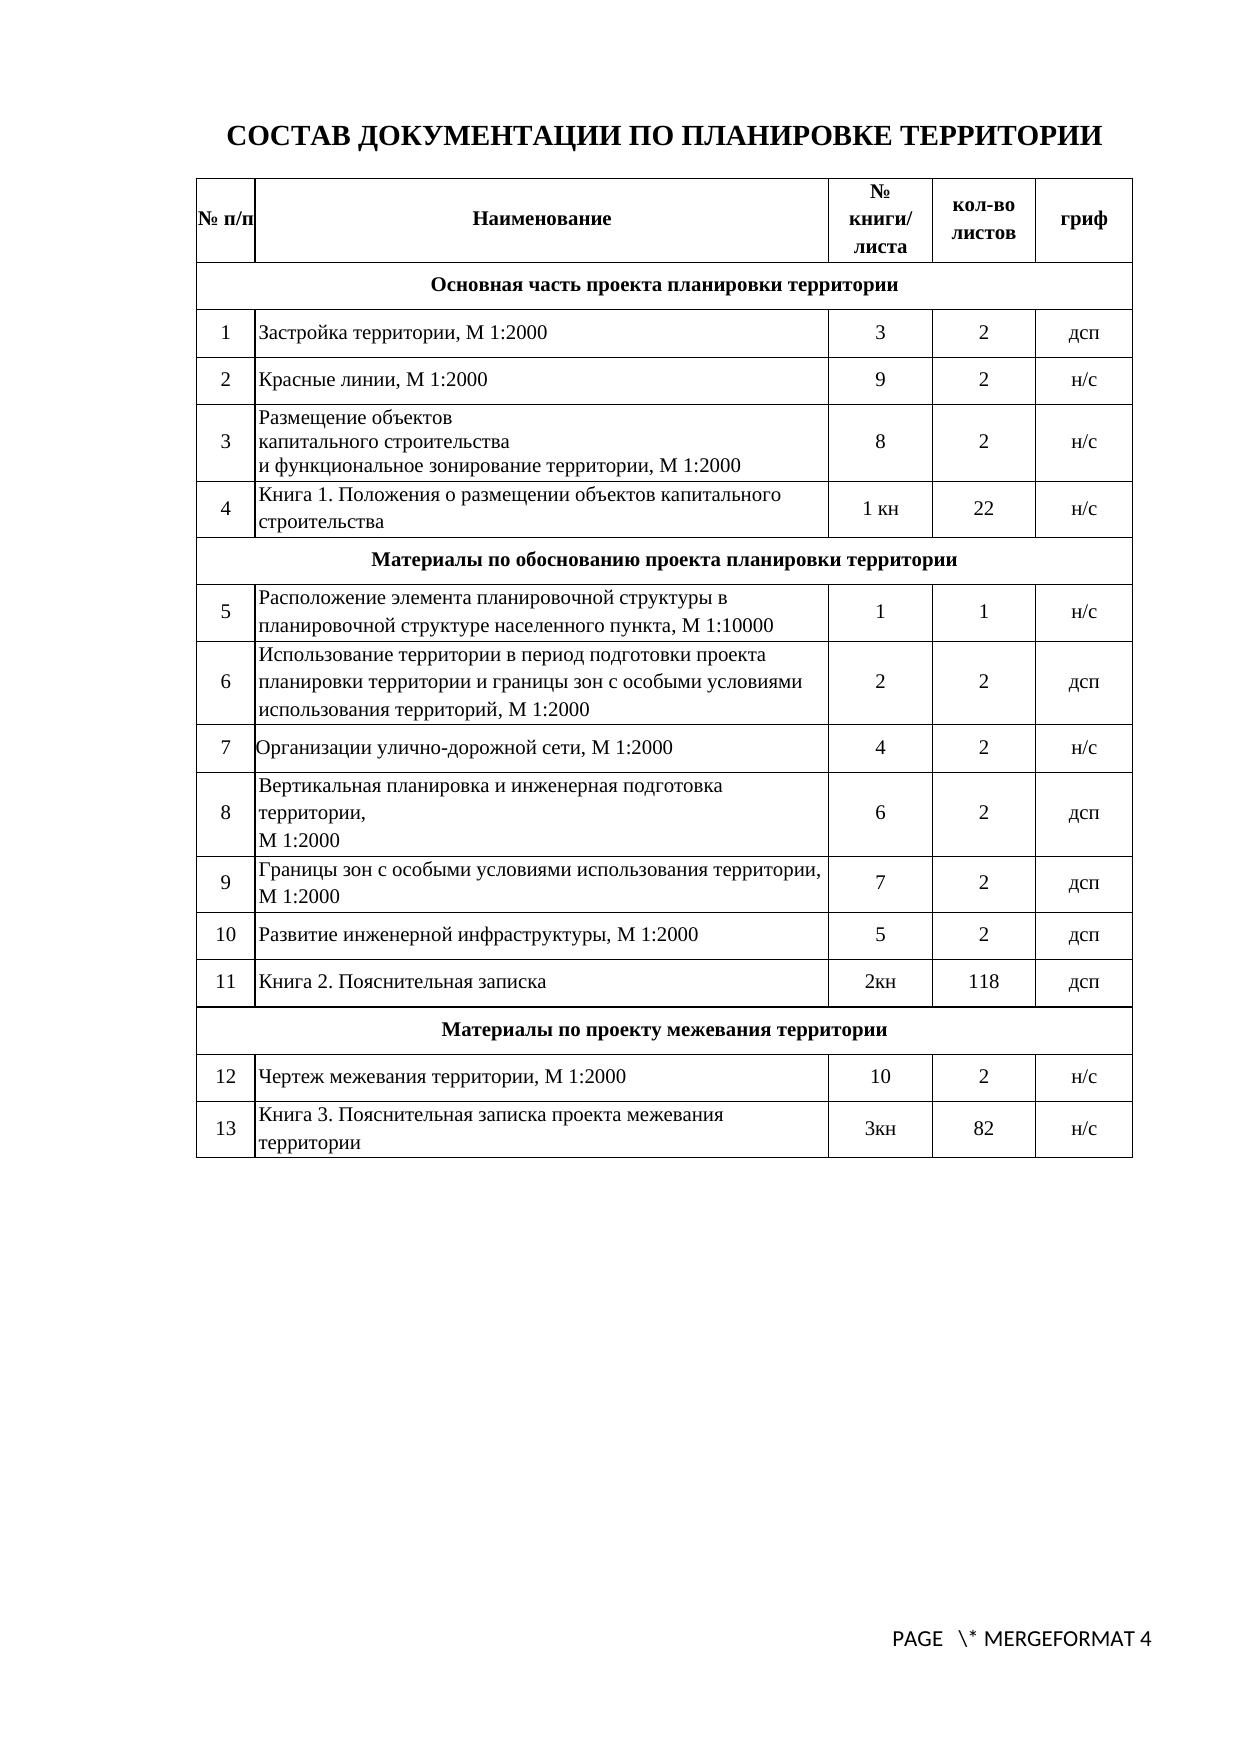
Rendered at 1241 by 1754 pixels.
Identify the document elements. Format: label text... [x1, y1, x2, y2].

table_cell 2 [197, 358, 254, 404]
table_cell 7 [197, 725, 254, 772]
table_cell 2 [933, 642, 1035, 724]
table_cell 2 [933, 725, 1035, 772]
table_cell Расположение элемента планировочной структуры в планировочной структуре населенного пункта, М 1:10000 [256, 585, 828, 641]
table_cell 3 [197, 405, 254, 481]
table_cell 4 [829, 725, 932, 772]
table_cell Чертеж межевания территории, М 1:2000 [256, 1055, 828, 1101]
table_cell дсп [1036, 773, 1132, 856]
text СОСТАВ ДОКУМЕНТАЦИИ ПО ПЛАНИРОВКЕ ТЕРРИТОРИИ [177, 118, 1152, 152]
table_cell 1 кн [829, 482, 932, 537]
table_cell 6 [829, 773, 932, 856]
table_cell 2 [829, 642, 932, 724]
table_cell 1 [197, 310, 254, 357]
table_cell 2кн [829, 960, 932, 1006]
table_cell н/с [1036, 482, 1132, 537]
table_cell Размещение объектов капитального строительства и функциональное зонирование территории, М 1:2000 [256, 405, 828, 481]
table_cell 7 [829, 857, 932, 912]
table_header кол-во листов [933, 179, 1035, 262]
table_cell Книга 1. Положения о размещении объектов капитального строительства [256, 482, 828, 537]
table_cell 1 [933, 585, 1035, 641]
table_cell 2 [933, 310, 1035, 357]
table_cell Книга 2. Пояснительная записка [256, 960, 828, 1006]
table_cell 9 [829, 358, 932, 404]
table_cell 10 [197, 913, 254, 959]
table_cell 10 [829, 1055, 932, 1101]
table_cell 4 [197, 482, 254, 537]
table_cell 5 [829, 913, 932, 959]
table_cell 118 [933, 960, 1035, 1006]
table_cell н/с [1036, 725, 1132, 772]
table_header № п/п [197, 179, 254, 262]
table_cell дсп [1036, 310, 1132, 357]
table_cell н/с [1036, 585, 1132, 641]
table_cell н/с [1036, 1055, 1132, 1101]
table_cell 2 [933, 1055, 1035, 1101]
table_cell Красные линии, М 1:2000 [256, 358, 828, 404]
table_cell Организации улично-дорожной сети, М 1:2000 [256, 725, 828, 772]
table_cell 13 [197, 1102, 254, 1157]
table_cell Материалы по обоснованию проекта планировки территории [197, 538, 1132, 584]
table_cell дсп [1036, 857, 1132, 912]
table_cell 1 [829, 585, 932, 641]
table_header Наименование [256, 179, 828, 262]
table_cell Книга 3. Пояснительная записка проекта межевания территории [256, 1102, 828, 1157]
table_cell н/с [1036, 1102, 1132, 1157]
table_cell н/с [1036, 358, 1132, 404]
table_cell 6 [197, 642, 254, 724]
table_cell 3 [829, 310, 932, 357]
table_cell 12 [197, 1055, 254, 1101]
table_cell дсп [1036, 913, 1132, 959]
table_cell 8 [829, 405, 932, 481]
table_cell 2 [933, 913, 1035, 959]
table_cell 8 [197, 773, 254, 856]
table_cell 82 [933, 1102, 1035, 1157]
table_cell Использование территории в период подготовки проекта планировки территории и границы зон с особыми условиями использования территорий, М 1:2000 [256, 642, 828, 724]
table_cell Основная часть проекта планировки территории [197, 263, 1132, 309]
table_cell дсп [1036, 960, 1132, 1006]
table_cell Материалы по проекту межевания территории [197, 1008, 1132, 1054]
table_cell Вертикальная планировка и инженерная подготовка территории, М 1:2000 [256, 773, 828, 856]
table_header № книги/ листа [829, 179, 932, 262]
table_cell 11 [197, 960, 254, 1006]
table_cell Застройка территории, М 1:2000 [256, 310, 828, 357]
table_cell 22 [933, 482, 1035, 537]
table_cell Развитие инженерной инфраструктуры, М 1:2000 [256, 913, 828, 959]
table_cell 2 [933, 857, 1035, 912]
table_cell дсп [1036, 642, 1132, 724]
table_cell 2 [933, 358, 1035, 404]
table_cell 2 [933, 773, 1035, 856]
table_cell 3кн [829, 1102, 932, 1157]
table_cell 9 [197, 857, 254, 912]
table_header гриф [1036, 179, 1132, 262]
table_cell н/с [1036, 405, 1132, 481]
table_cell Границы зон с особыми условиями использования территории, М 1:2000 [256, 857, 828, 912]
table_cell 2 [933, 405, 1035, 481]
table_cell 5 [197, 585, 254, 641]
